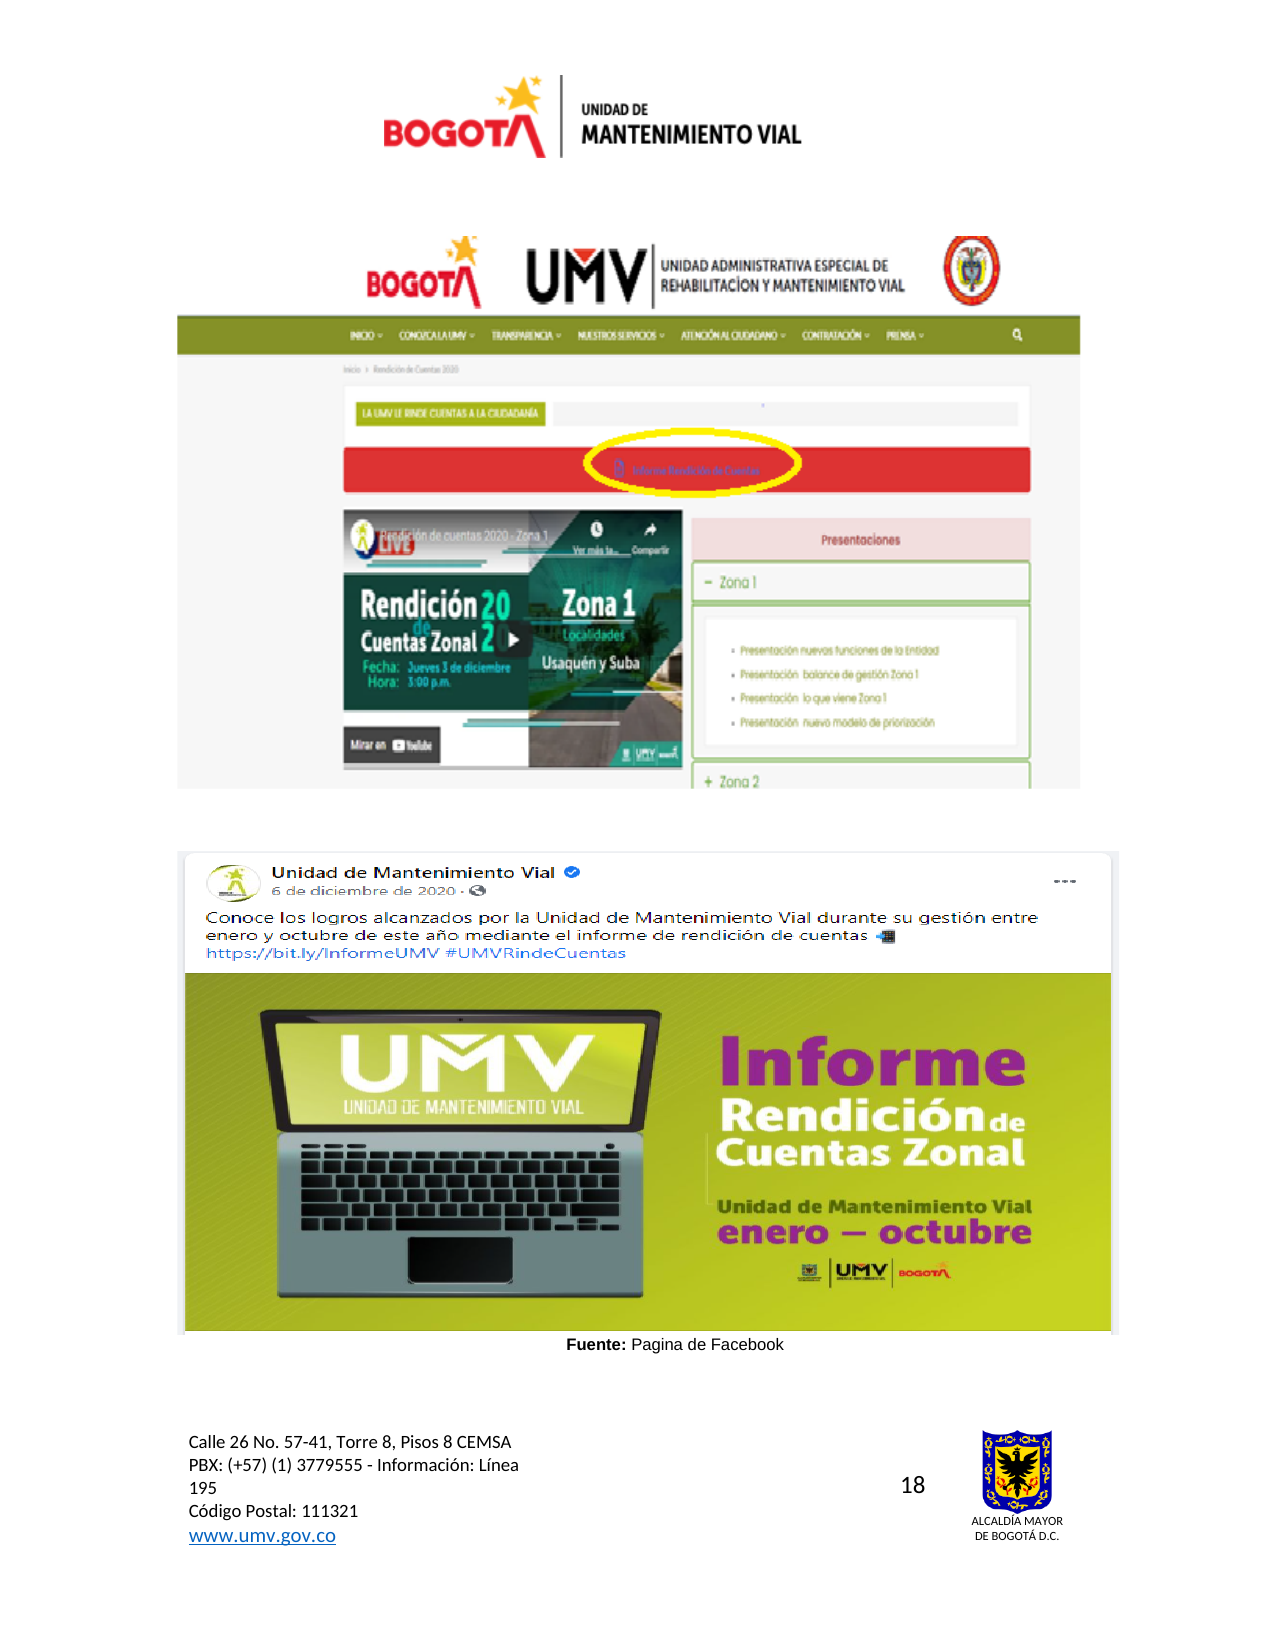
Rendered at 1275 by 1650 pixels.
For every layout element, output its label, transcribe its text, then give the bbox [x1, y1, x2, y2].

picture [177, 236, 1096, 799]
list Fuente: Pagina de Facebook [252, 1335, 1098, 1354]
picture [982, 1430, 1052, 1514]
picture [177, 851, 1120, 1335]
picture [384, 75, 802, 158]
